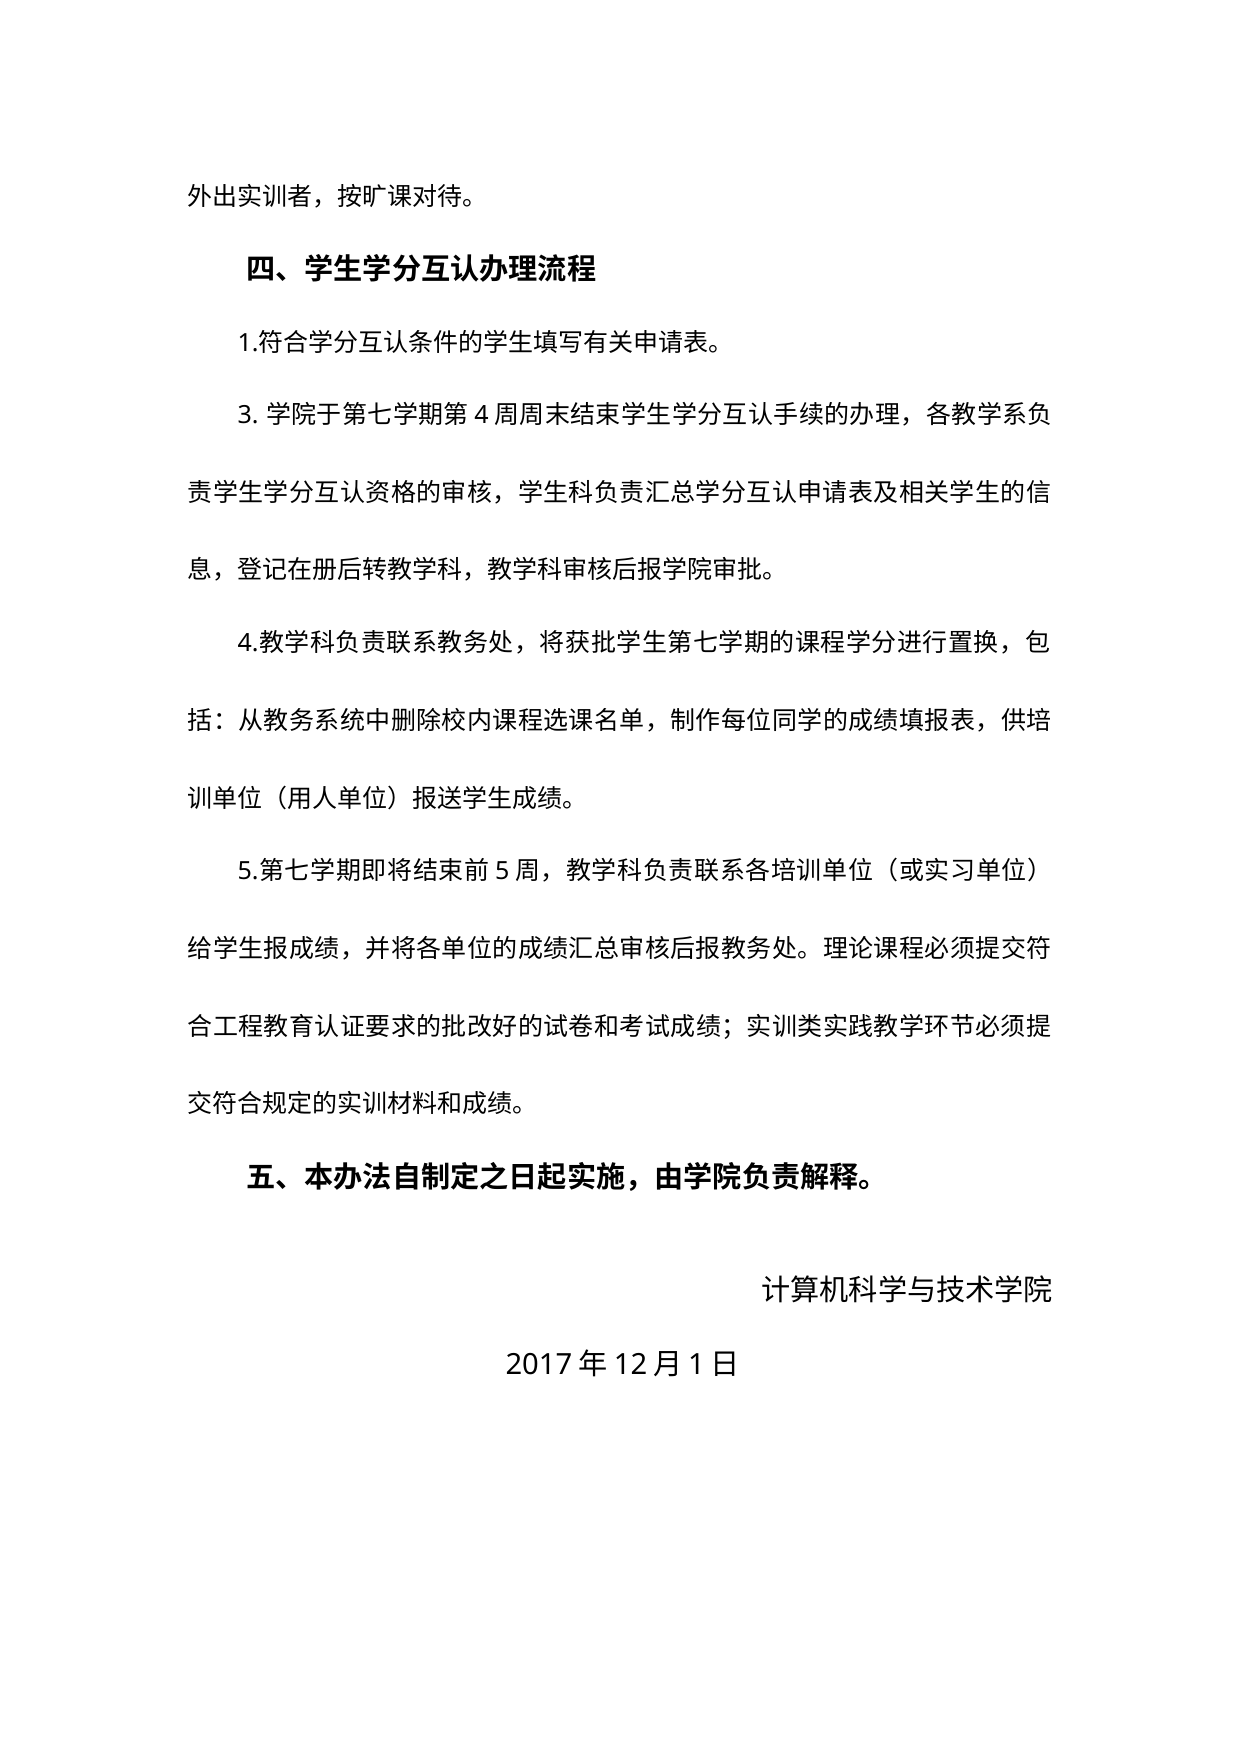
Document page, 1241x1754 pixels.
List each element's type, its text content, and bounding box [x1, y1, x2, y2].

text 计算机科学与技术学院 [187, 1256, 1053, 1321]
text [187, 162, 1053, 227]
text 4.教学科负责联系教务处，将获批学生第七学期的课程学分进行置换，包括：从教务系统中删除校内课程选课名单，制作每位同学的成绩填报表，供培训单位（用人单位）报送学生成绩。 [187, 608, 1053, 829]
text 四、学生学分互认办理流程 [187, 234, 1053, 299]
text 1.符合学分互认条件的学生填写有关申请表。 [187, 308, 1053, 373]
text 5.第七学期即将结束前5周，教学科负责联系各培训单位（或实习单位）给学生报成绩，并将各单位的成绩汇总审核后报教务处。理论课程必须提交符合工程教育认证要求的批改好的试卷和考试成绩；实训类实践教学环节必须提交符合规定的实训材料和成绩。 [187, 836, 1053, 1134]
text 3. 学院于第七学期第4周周末结束学生学分互认手续的办理，各教学系负责学生学分互认资格的审核，学生科负责汇总学分互认申请表及相关学生的信息，登记在册后转教学科，教学科审核后报学院审批。 [187, 380, 1053, 601]
text 五、本办法自制定之日起实施，由学院负责解释。 [187, 1142, 1053, 1207]
text 2017年12月1日 [187, 1329, 1053, 1394]
